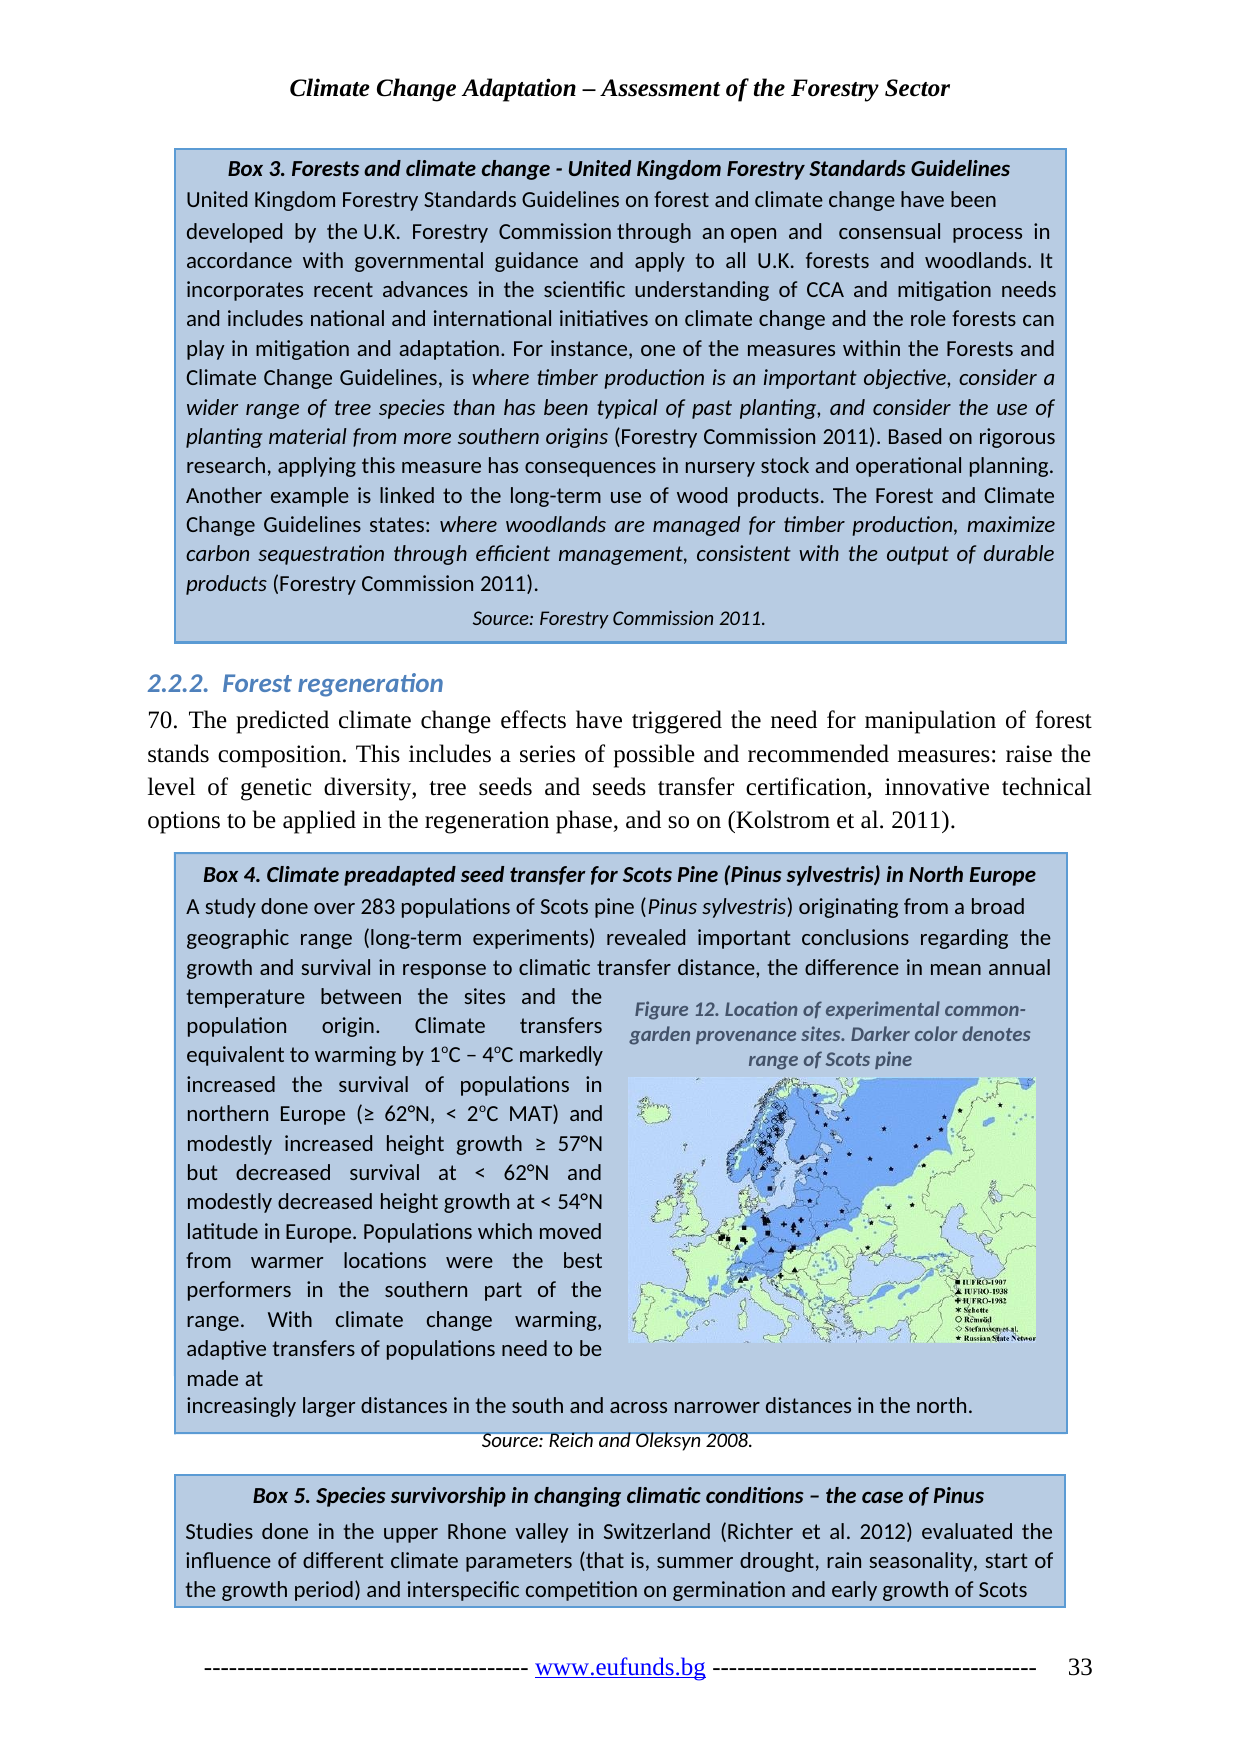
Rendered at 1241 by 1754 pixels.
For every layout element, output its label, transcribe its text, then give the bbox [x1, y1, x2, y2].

text Figure 12. Location of experimental common- garden provenance sites. Darker color denotes range of Scots pine [629, 996, 1031, 1072]
subtitle Forest regeneration [147, 666, 1240, 699]
picture [628, 1077, 1036, 1343]
text growth and survival in response to climatic transfer distance, the difference in mean annual [186, 955, 1240, 980]
text increasingly larger distances in the south and across narrower distances in the north. [186, 1392, 1240, 1420]
text Box 4. Climate preadapted seed transfer for Scots Pine (Pinus sylvestris) in North Europe A study done over 283 populations of Scots pine (Pinus sylvestris) originating from a broad geographic range (long-term experiments) revealed important conclusions regarding the [186, 860, 1054, 951]
text Source: Reich and Oleksyn 2008. [482, 1428, 1240, 1453]
text temperature between the sites and the population origin. Climate transfers equivalent to warming by 1oC – 4oC markedly increased the survival of populations in northern Europe (≥ 62°N, < 2oC MAT) and modestly increased height growth ≥ 57°N but decreased survival at < 62°N and modestly decreased height growth at < 54°N latitude in Europe. Populations which moved from warmer locations were the best performers in the southern part of the range. With climate change warming, adaptive transfers of populations need to be made at [186, 982, 603, 1392]
list The predicted climate change effects have triggered the need for manipulation of forest stands composition. This includes a series of possible and recommended measures: raise the level of genetic diversity, tree seeds and seeds transfer certification, innovative technical options to be applied in the regeneration phase, and so on (Kolstrom et al. 2011). [147, 706, 1093, 833]
